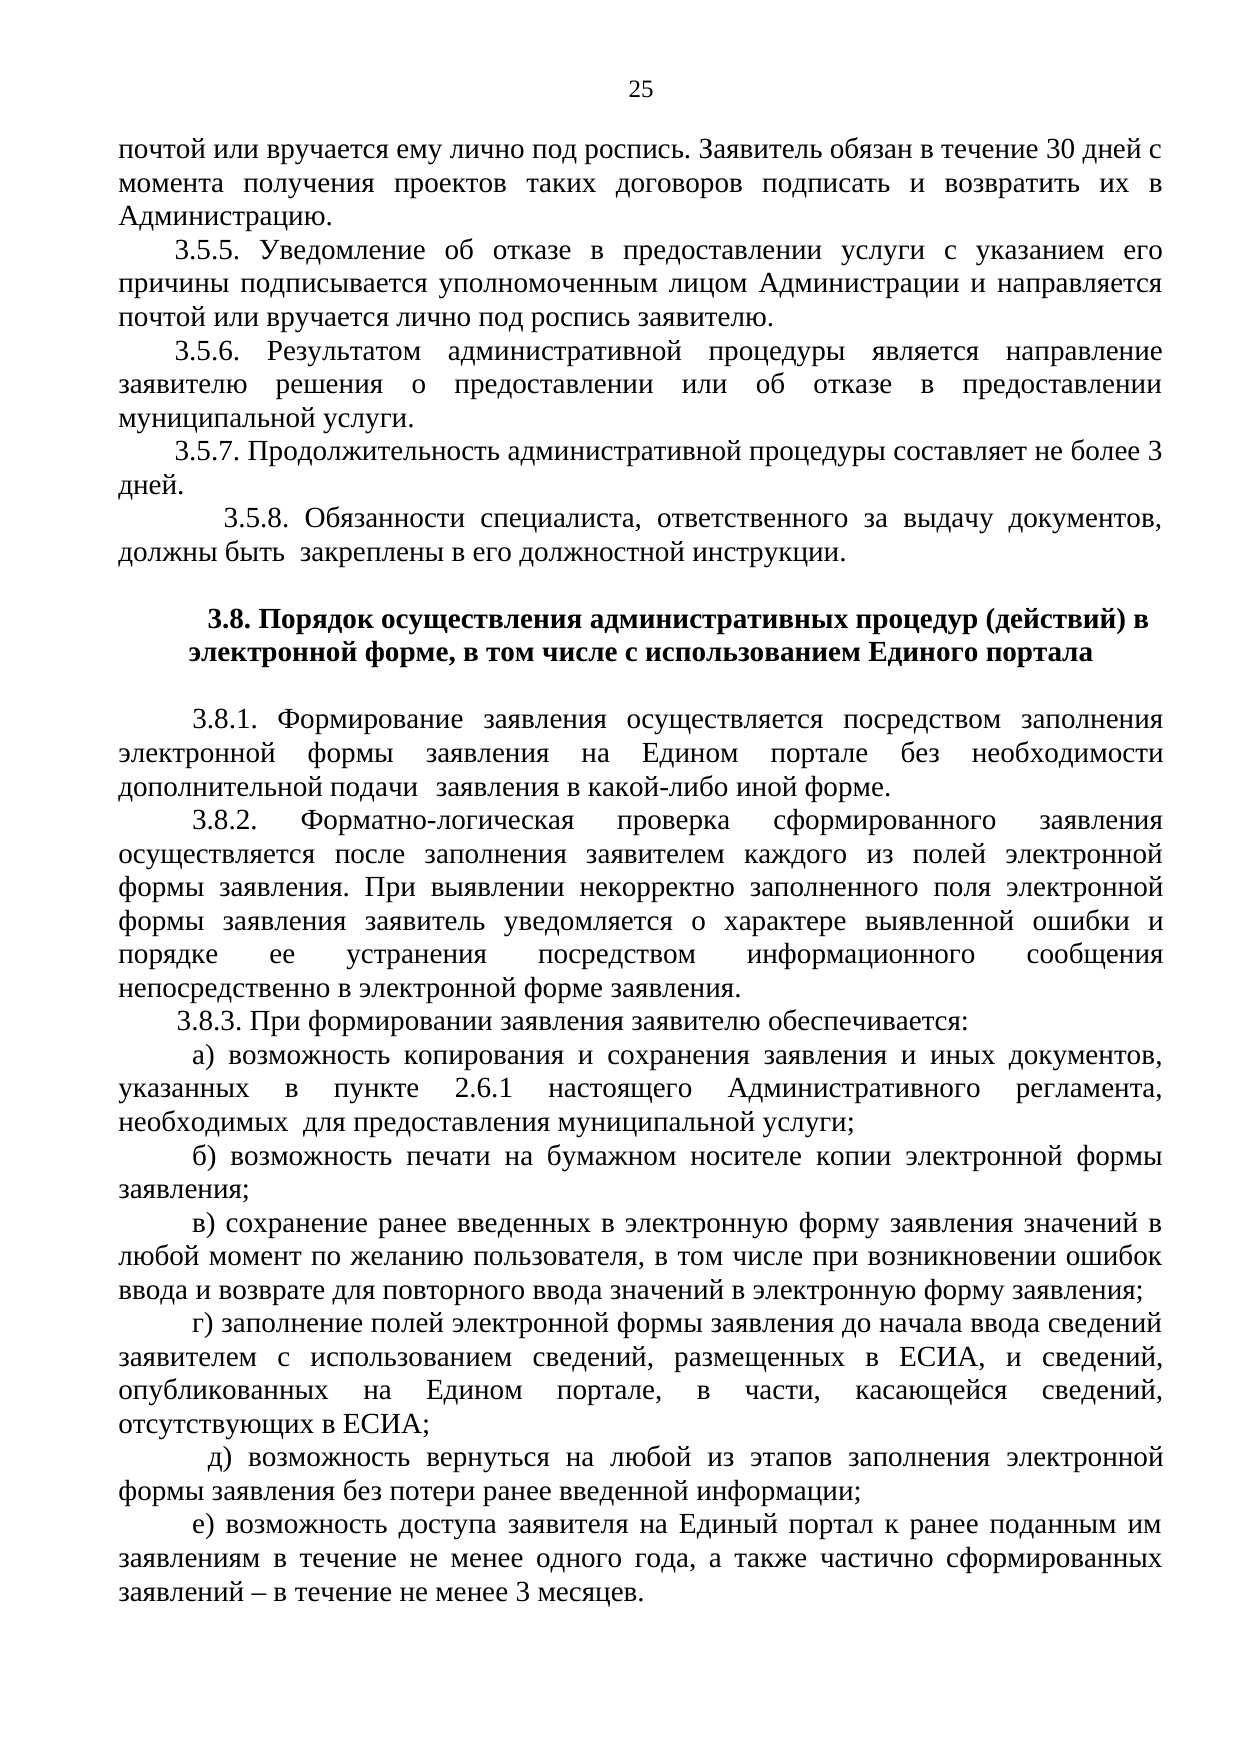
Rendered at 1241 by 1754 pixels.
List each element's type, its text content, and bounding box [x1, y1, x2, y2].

text а) возможность копирования и сохранения заявления и иных документов, указанных в пункте 2.6.1 настоящего Административного регламента, необходимых для предоставления муниципальной услуги; [118, 1037, 1163, 1138]
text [118, 131, 1163, 232]
text г) заполнение полей электронной формы заявления до начала ввода сведений заявителем с использованием сведений, размещенных в ЕСИА, и сведений, опубликованных на Едином портале, в части, касающейся сведений, отсутствующих в ЕСИА; [118, 1305, 1163, 1439]
text 3.5.5. Уведомление об отказе в предоставлении услуги с указанием его причины подписывается уполномоченным лицом Администрации и направляется почтой или вручается лично под роспись заявителю. [118, 232, 1163, 333]
text 3.8.1. Формирование заявления осуществляется посредством заполнения электронной формы заявления на Едином портале без необходимости дополнительной подачи заявления в какой-либо иной форме. [118, 702, 1163, 802]
text б) возможность печати на бумажном носителе копии электронной формы заявления; [118, 1138, 1163, 1205]
text 3.5.8. Обязанности специалиста, ответственного за выдачу документов, должны быть закреплены в его должностной инструкции. [118, 500, 1163, 567]
text 3.8. Порядок осуществления административных процедур (действий) в электронной форме, в том числе с использованием Единого портала [118, 601, 1163, 668]
text е) возможность доступа заявителя на Единый портал к ранее поданным им заявлениям в течение не менее одного года, а также частично сформированных заявлений – в течение не менее 3 месяцев. [118, 1507, 1163, 1607]
text д) возможность вернуться на любой из этапов заполнения электронной формы заявления без потери ранее введенной информации; [118, 1439, 1163, 1507]
text 3.8.2. Форматно-логическая проверка сформированного заявления осуществляется после заполнения заявителем каждого из полей электронной формы заявления. При выявлении некорректно заполненного поля электронной формы заявления заявитель уведомляется о характере выявленной ошибки и порядке ее устранения посредством информационного сообщения непосредственно в электронной форме заявления. [118, 802, 1163, 1003]
text 3.5.6. Результатом административной процедуры является направление заявителю решения о предоставлении или об отказе в предоставлении муниципальной услуги. [118, 333, 1163, 433]
text в) сохранение ранее введенных в электронную форму заявления значений в любой момент по желанию пользователя, в том числе при возникновении ошибок ввода и возврате для повторного ввода значений в электронную форму заявления; [118, 1205, 1163, 1305]
text 3.8.3. При формировании заявления заявителю обеспечивается: [118, 1003, 1163, 1037]
text 3.5.7. Продолжительность административной процедуры составляет не более 3 дней. [118, 433, 1163, 500]
